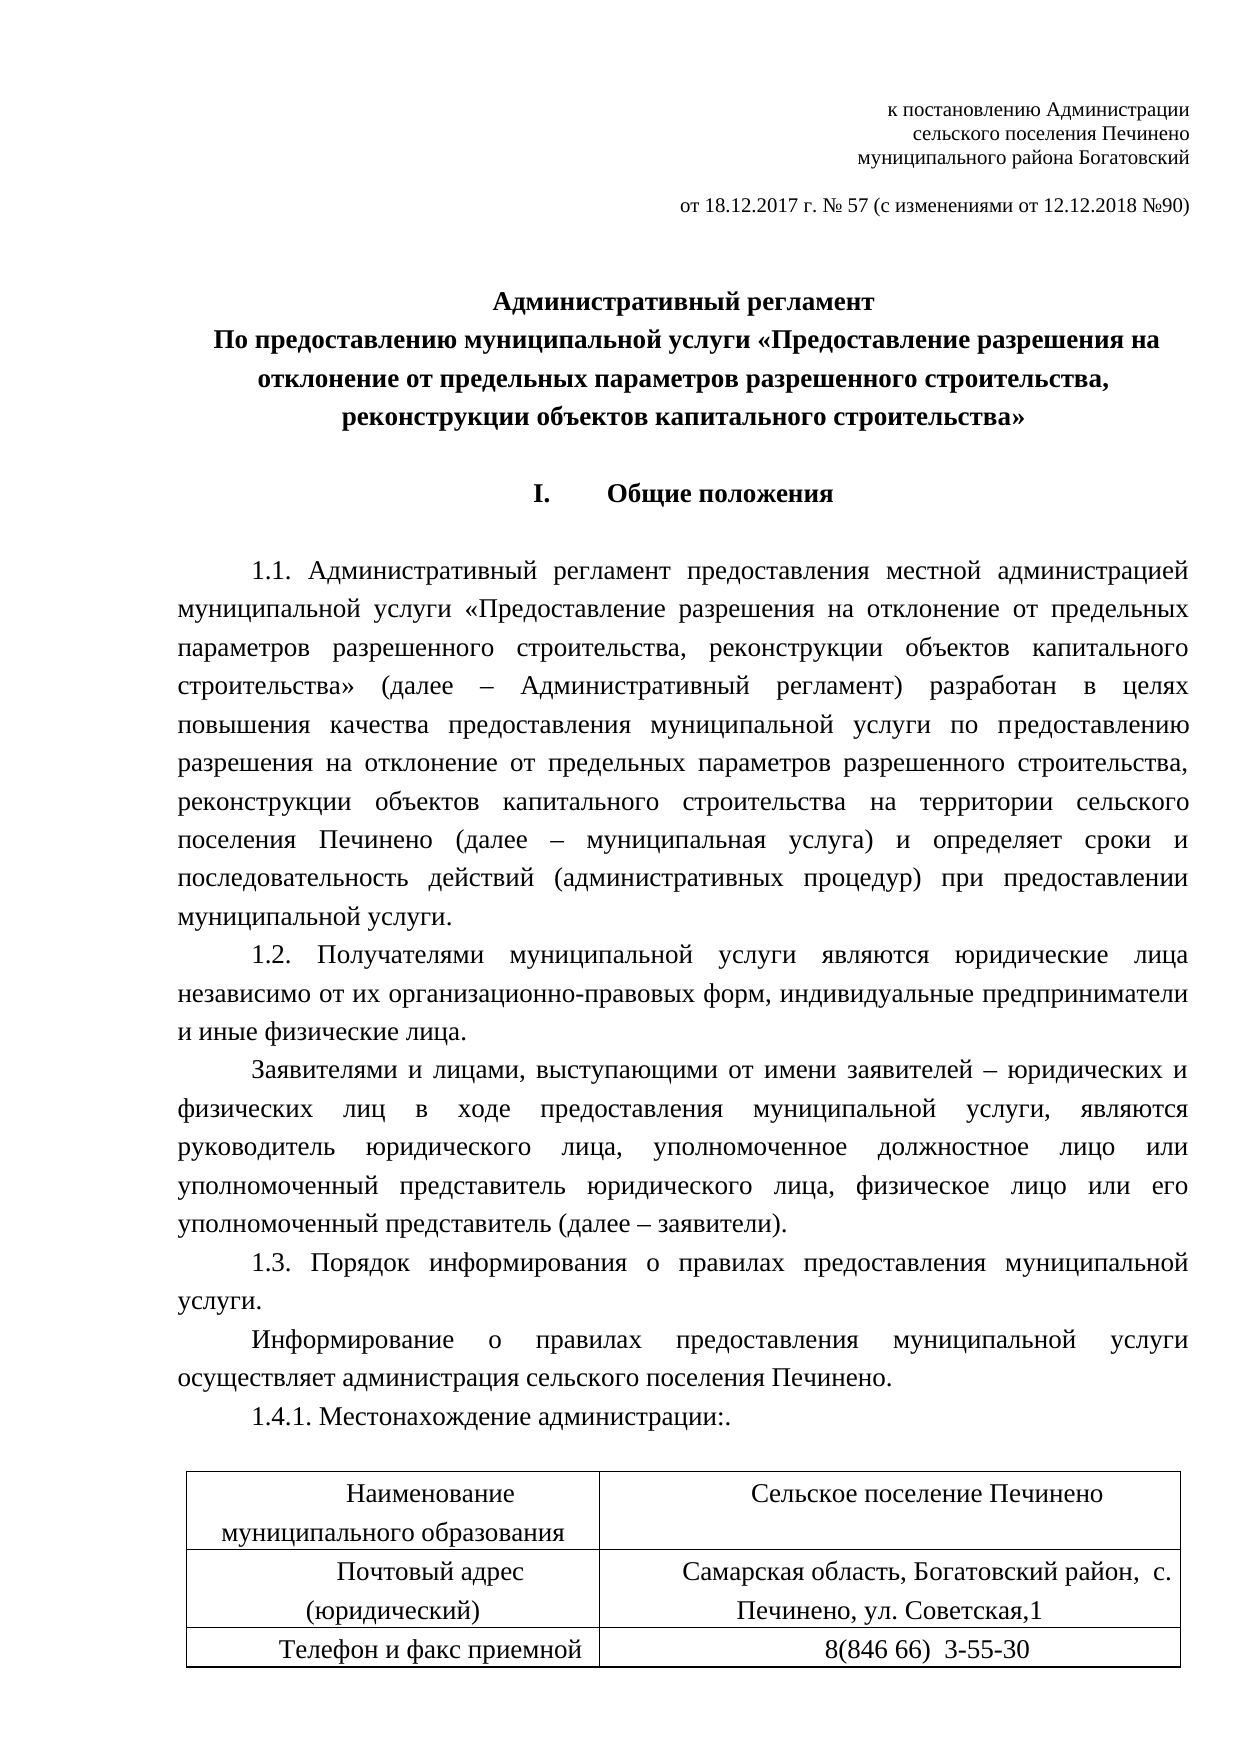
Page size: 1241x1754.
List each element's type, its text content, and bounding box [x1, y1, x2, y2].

text муниципального района Богатовский [177, 145, 1190, 169]
text 1.4.1. Местонахождение администрации:. [177, 1394, 1190, 1433]
text 1.2. Получателями муниципальной услуги являются юридические лица независимо от их организационно-правовых форм, индивидуальные предприниматели и иные физические лица. [177, 933, 1190, 1048]
text 1.1. Административный регламент предоставления местной администрацией муниципальной услуги «Предоставление разрешения на отклонение от предельных параметров разрешенного строительства, реконструкции объектов капитального строительства» (далее – Административный регламент) разработан в целях повышения качества предоставления муниципальной услуги по предоставлению разрешения на отклонение от предельных параметров разрешенного строительства, реконструкции объектов капитального строительства на территории сельского поселения Печинено (далее – муниципальная услуга) и определяет сроки и последовательность действий (административных процедур) при предоставлении муниципальной услуги. [177, 662, 1190, 746]
text от 18.12.2017 г. № 57 (с изменениями от 12.12.2018 №90) [177, 193, 1190, 217]
text к постановлению Администрации сельского поселения Печинено [177, 97, 1190, 145]
text По предоставлению муниципальной услуги «Предоставление разрешения на отклонение от предельных параметров разрешенного строительства, реконструкции объектов капитального строительства» [177, 318, 1190, 433]
text Информирование о правилах предоставления муниципальной услуги осуществляет администрация сельского поселения Печинено. [177, 1317, 1190, 1394]
text Заявителями и лицами, выступающими от имени заявителей – юридических и физических лиц в ходе предоставления муниципальной услуги, являются руководитель юридического лица, уполномоченное должностное лицо или уполномоченный представитель юридического лица, физическое лицо или его уполномоченный представитель (далее – заявители). [177, 1048, 1190, 1240]
table_cell Самарская область, Богатовский район, с. Печинено, ул. Советская,1 [600, 1550, 1180, 1627]
table_header Наименование муниципального образования [187, 1472, 599, 1549]
text 1.1. Административный регламент предоставления местной администрацией муниципальной услуги «Предоставление разрешения на отклонение от предельных параметров разрешенного строительства, реконструкции объектов капитального строительства» (далее – Административный регламент) разработан в целях повышения качества предоставления муниципальной услуги по предоставлению разрешения на отклонение от предельных параметров разрешенного строительства, реконструкции объектов капитального строительства на территории сельского поселения Печинено (далее – муниципальная услуга) и определяет сроки и последовательность действий (административных процедур) при предоставлении муниципальной услуги. [177, 777, 1190, 933]
table_cell Почтовый адрес (юридический) [187, 1550, 599, 1627]
text I. Общие положения [177, 472, 1190, 510]
table_cell 8(846 66) 3-55-30 [600, 1628, 1180, 1666]
text 1.3. Порядок информирования о правилах предоставления муниципальной услуги. [177, 1240, 1190, 1317]
text Административный регламент [177, 279, 1190, 318]
table_header Сельское поселение Печинено [600, 1472, 1180, 1549]
table_cell Телефон и факс приемной [187, 1628, 599, 1666]
text 1.1. Административный регламент предоставления местной администрацией муниципальной услуги «Предоставление разрешения на отклонение от предельных параметров разрешенного строительства, реконструкции объектов капитального строительства» (далее – Административный регламент) разработан в целях повышения качества предоставления муниципальной услуги по предоставлению разрешения на отклонение от предельных параметров разрешенного строительства, реконструкции объектов капитального строительства на территории сельского поселения Печинено (далее – муниципальная услуга) и определяет сроки и последовательность действий (административных процедур) при предоставлении муниципальной услуги. [177, 548, 1190, 631]
